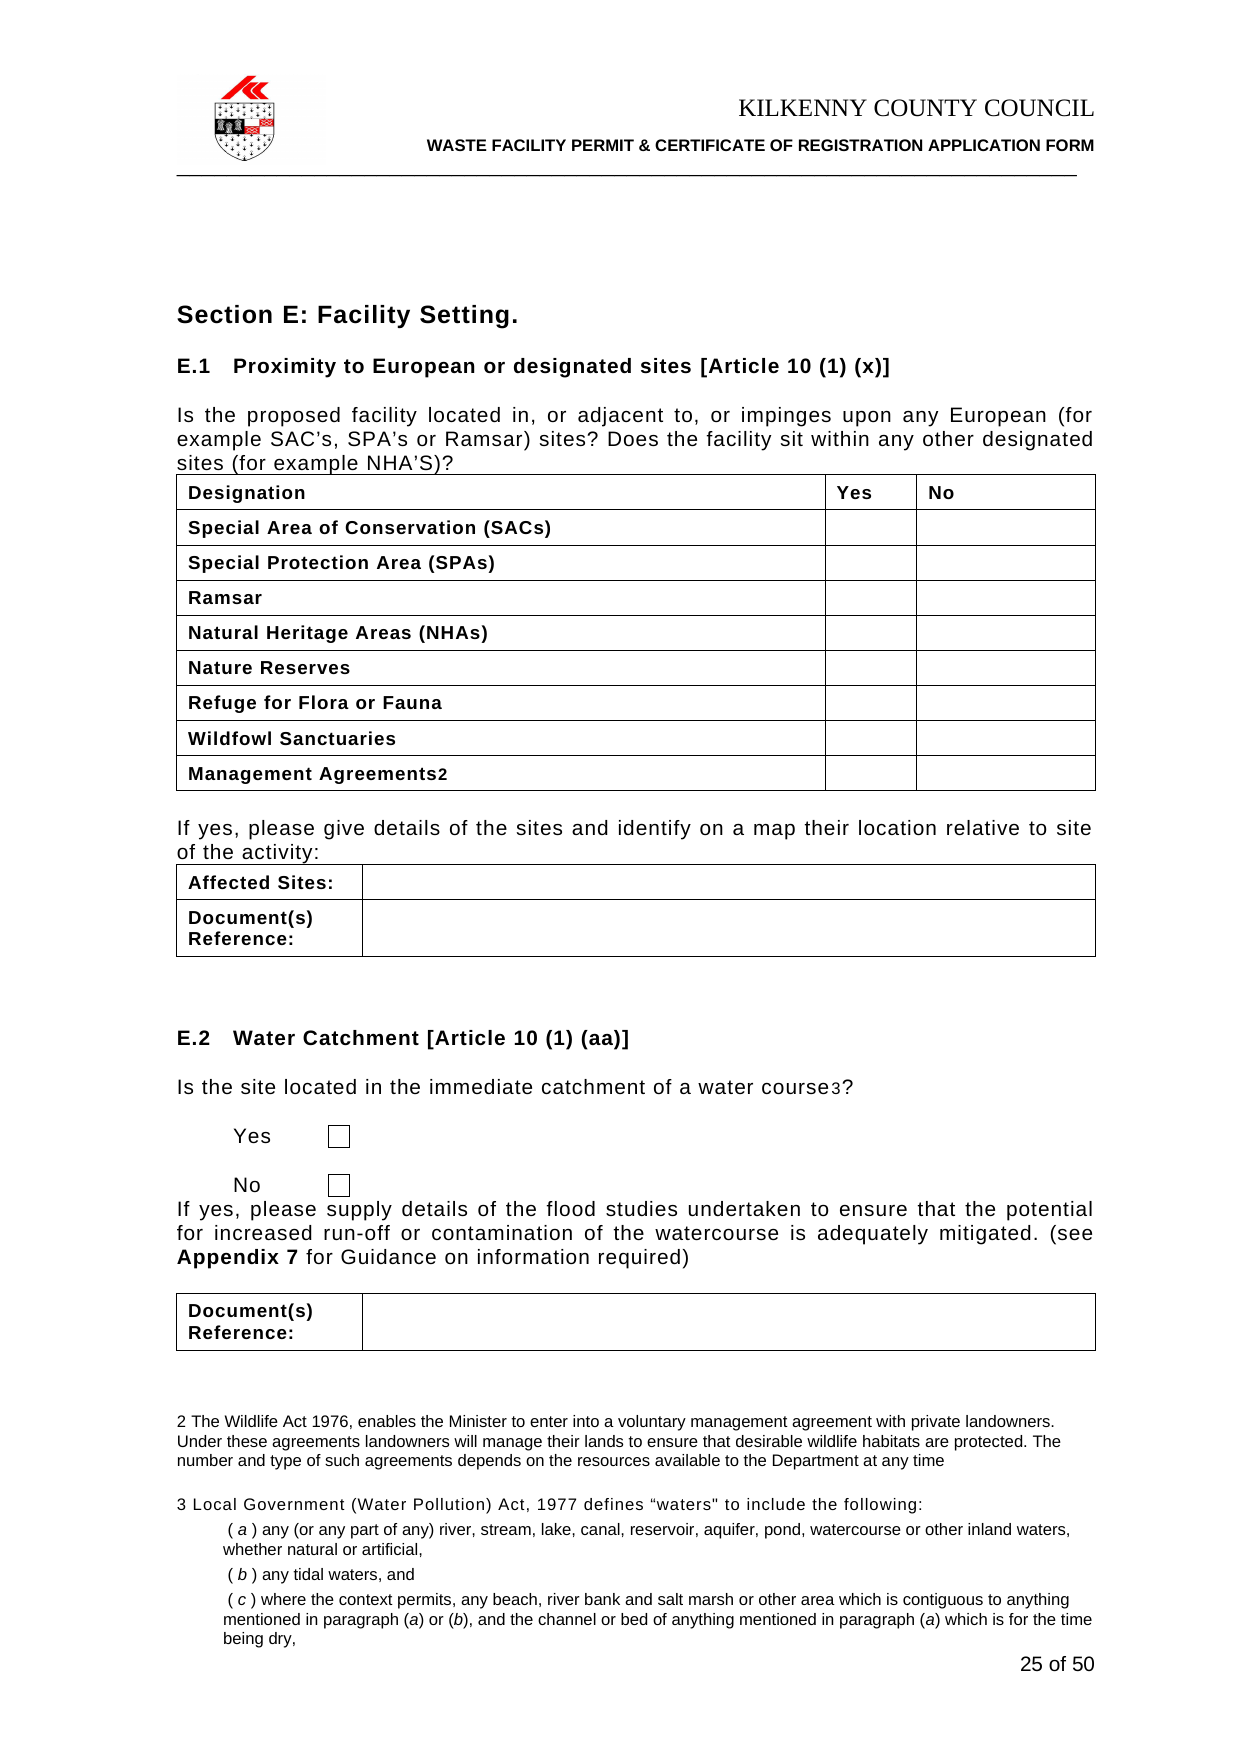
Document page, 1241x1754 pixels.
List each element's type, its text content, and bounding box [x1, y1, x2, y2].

list Water Catchment [Article 10 (1) (aa)] [177, 1026, 1095, 1050]
table_cell Document(s) Reference: [177, 900, 362, 956]
table_cell [826, 721, 916, 755]
table_cell [917, 756, 1095, 790]
table_cell Refuge for Flora or Fauna [177, 686, 825, 720]
table_cell [917, 546, 1095, 579]
list Proximity to European or designated sites [Article 10 (1) (x)] [177, 353, 1095, 377]
table_header [363, 1294, 1095, 1349]
table_cell Nature Reserves [177, 651, 825, 685]
table_header Designation [177, 475, 825, 509]
table_cell [917, 510, 1095, 544]
table_cell Special Protection Area (SPAs) [177, 546, 825, 579]
table_cell Wildfowl Sanctuaries [177, 721, 825, 755]
table_cell [917, 651, 1095, 685]
table_cell Special Area of Conservation (SACs) [177, 510, 825, 544]
table_cell [917, 721, 1095, 755]
table_cell Ramsar [177, 581, 825, 615]
table_cell [826, 756, 916, 790]
table_cell Natural Heritage Areas (NHAs) [177, 616, 825, 650]
table_cell [917, 616, 1095, 650]
table_cell [826, 510, 916, 544]
table_cell [363, 900, 1095, 956]
text No [233, 1173, 1095, 1197]
text Is the site located in the immediate catchment of a water course? [177, 1075, 1095, 1099]
table_cell [826, 651, 916, 685]
text If yes, please supply details of the flood studies undertaken to ensure that the potential for increased run-off or contamination of the watercourse is adequately mitigated. (see Appendix 7 for Guidance on information required) [177, 1197, 1095, 1269]
table_header Document(s) Reference: [177, 1294, 362, 1349]
text Is the proposed facility located in, or adjacent to, or impinges upon any European (for example SAC’s, SPA’s or Ramsar) sites? Does the facility sit within any other designated sites (for example NHA’S)? [177, 402, 1095, 474]
subtitle Section E: Facility Setting. [177, 300, 1095, 328]
table_cell [826, 616, 916, 650]
table_cell [826, 581, 916, 615]
table_cell [917, 581, 1095, 615]
table_header No [917, 475, 1095, 509]
table_cell [826, 546, 916, 579]
table_cell [917, 686, 1095, 720]
table_cell Management Agreements [177, 756, 825, 790]
table_header [363, 865, 1095, 899]
table_header Yes [826, 475, 916, 509]
table_cell [826, 686, 916, 720]
text Yes [233, 1124, 1095, 1148]
picture [176, 74, 327, 165]
text If yes, please give details of the sites and identify on a map their location relative to site of the activity: [177, 816, 1095, 864]
table_header Affected Sites: [177, 865, 362, 899]
